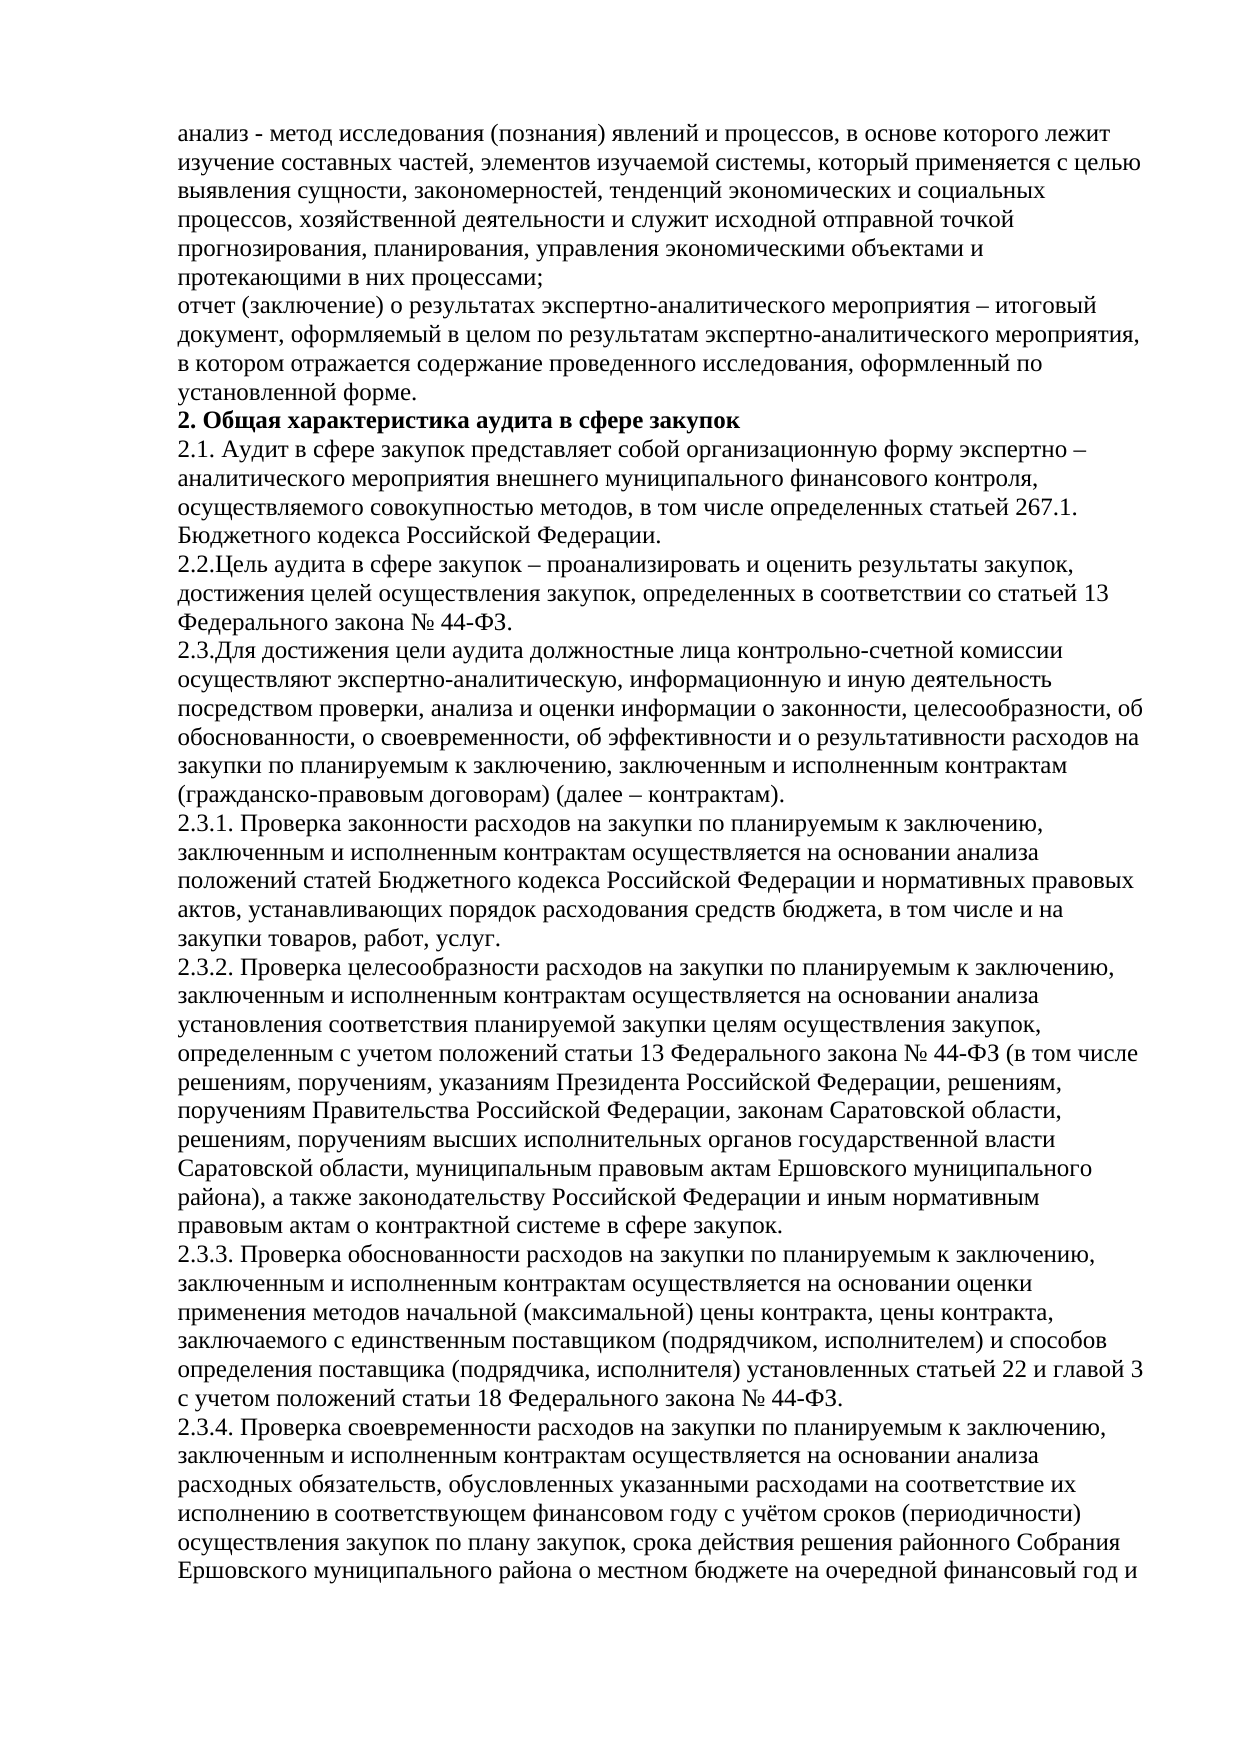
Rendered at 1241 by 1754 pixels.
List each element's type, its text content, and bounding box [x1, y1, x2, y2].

text анализ - метод исследования (познания) явлений и процессов, в основе которого лежит изучение составных частей, элементов изучаемой системы, который применяется с целью выявления сущности, закономерностей, тенденций экономических и социальных процессов, хозяйственной деятельности и служит исходной отправной точкой прогнозирования, планирования, управления экономическими объектами и протекающими в них процессами; [177, 118, 1152, 291]
text 2.3.Для достижения цели аудита должностные лица контрольно-счетной комиссии осуществляют экспертно-аналитическую, информационную и иную деятельность посредством проверки, анализа и оценки информации о законности, целесообразности, об обоснованности, о своевременности, об эффективности и о результативности расходов на закупки по планируемым к заключению, заключенным и исполненным контрактам (гражданско-правовым договорам) (далее – контрактам). [177, 636, 1152, 808]
text 2.1. Аудит в сфере закупок представляет собой организационную форму экспертно – аналитического мероприятия внешнего муниципального финансового контроля, осуществляемого совокупностью методов, в том числе определенных статьей 267.1. Бюджетного кодекса Российской Федерации. [177, 434, 1152, 549]
text 2.3.2. Проверка целесообразности расходов на закупки по планируемым к заключению, заключенным и исполненным контрактам осуществляется на основании анализа установления соответствия планируемой закупки целям осуществления закупок, определенным с учетом положений статьи 13 Федерального закона № 44-ФЗ (в том числе решениям, поручениям, указаниям Президента Российской Федерации, решениям, поручениям Правительства Российской Федерации, законам Саратовской области, решениям, поручениям высших исполнительных органов государственной власти Саратовской области, муниципальным правовым актам Ершовского муниципального района), а также законодательству Российской Федерации и иным нормативным правовым актам о контрактной системе в сфере закупок. [177, 952, 1152, 1239]
text отчет (заключение) о результатах экспертно-аналитического мероприятия – итоговый документ, оформляемый в целом по результатам экспертно-аналитического мероприятия, в котором отражается содержание проведенного исследования, оформленный по установленной форме. [177, 291, 1152, 406]
text 2. Общая характеристика аудита в сфере закупок [177, 406, 1152, 434]
text 2.3.1. Проверка законности расходов на закупки по планируемым к заключению, заключенным и исполненным контрактам осуществляется на основании анализа положений статей Бюджетного кодекса Российской Федерации и нормативных правовых актов, устанавливающих порядок расходования средств бюджета, в том числе и на закупки товаров, работ, услуг. [177, 808, 1152, 952]
text 2.3.3. Проверка обоснованности расходов на закупки по планируемым к заключению, заключенным и исполненным контрактам осуществляется на основании оценки применения методов начальной (максимальной) цены контракта, цены контракта, заключаемого с единственным поставщиком (подрядчиком, исполнителем) и способов определения поставщика (подрядчика, исполнителя) установленных статьей 22 и главой 3 с учетом положений статьи 18 Федерального закона № 44-ФЗ. [177, 1239, 1152, 1412]
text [177, 1412, 1152, 1584]
text 2.2.Цель аудита в сфере закупок – проанализировать и оценить результаты закупок, достижения целей осуществления закупок, определенных в соответствии со статьей 13 Федерального закона № 44-ФЗ. [177, 549, 1152, 636]
